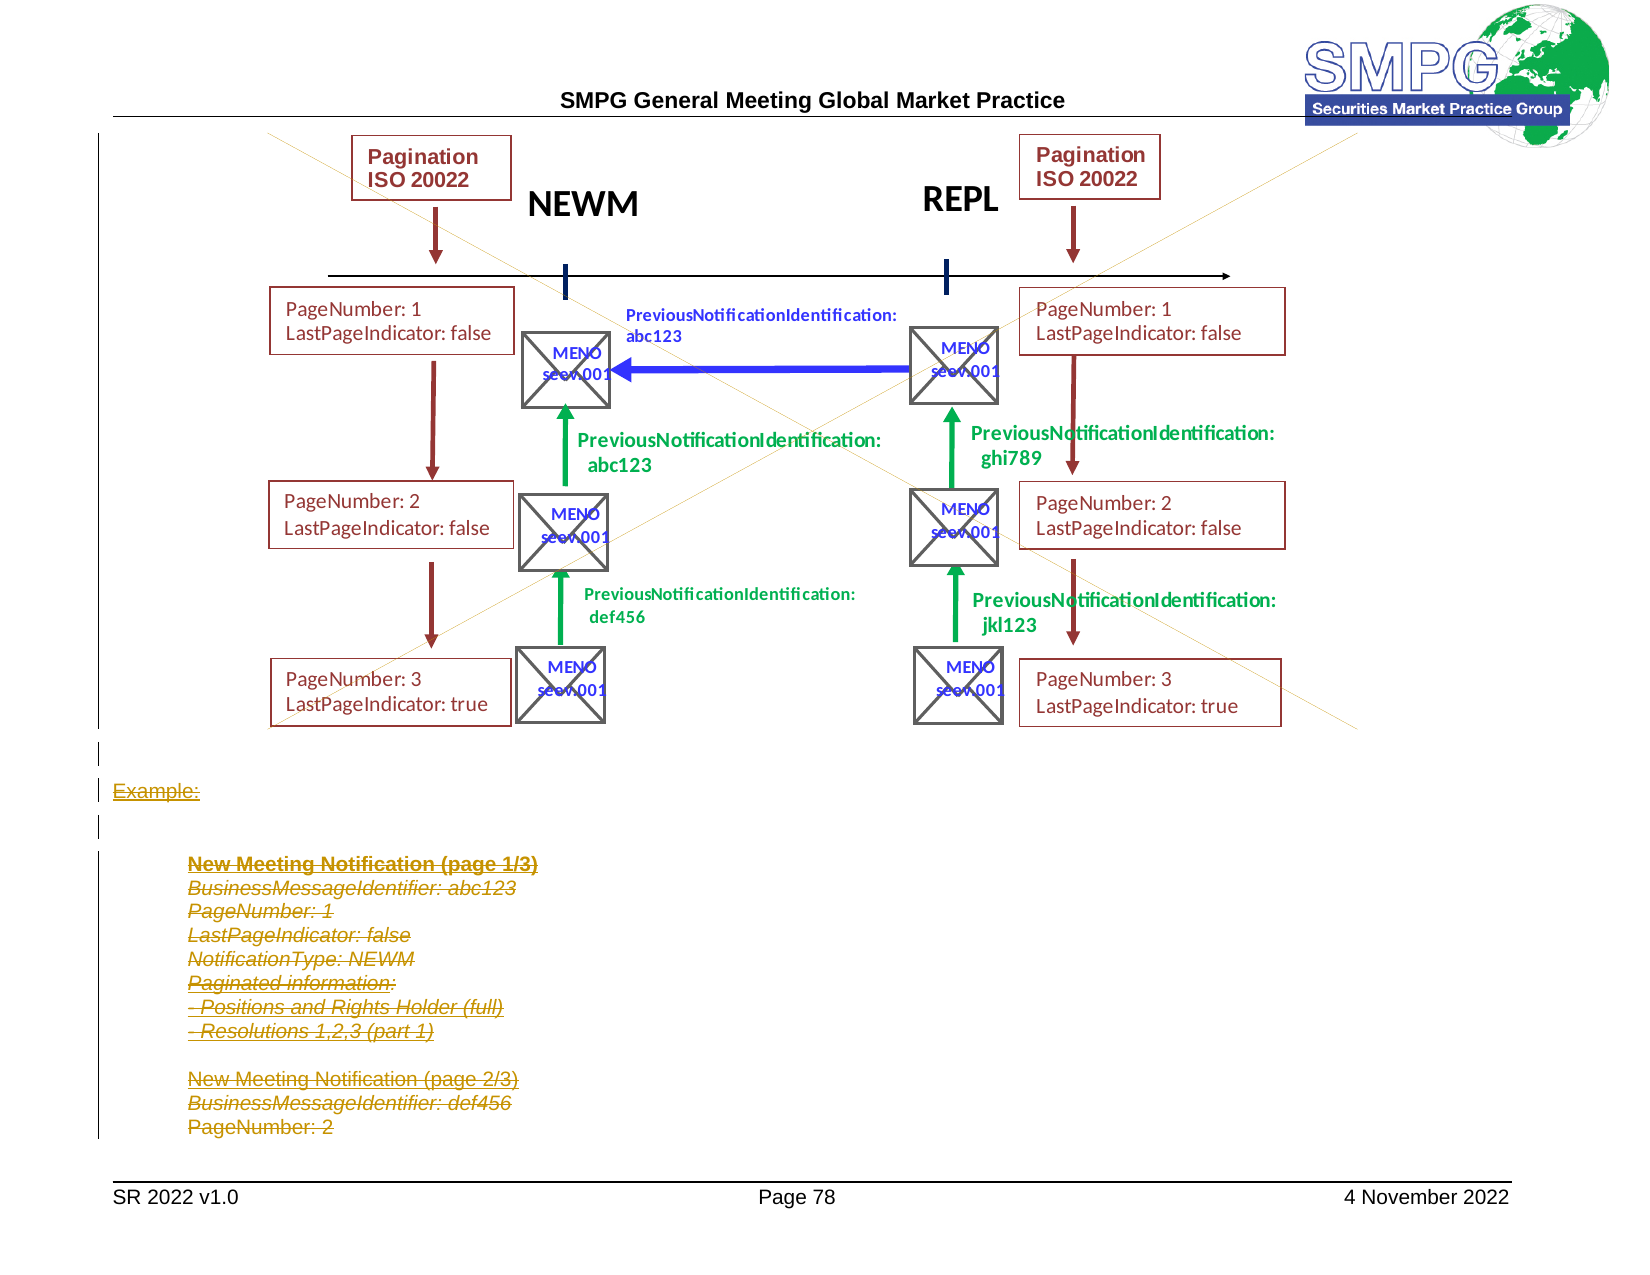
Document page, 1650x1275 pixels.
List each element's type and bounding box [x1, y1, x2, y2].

picture [1304, 4, 1610, 148]
